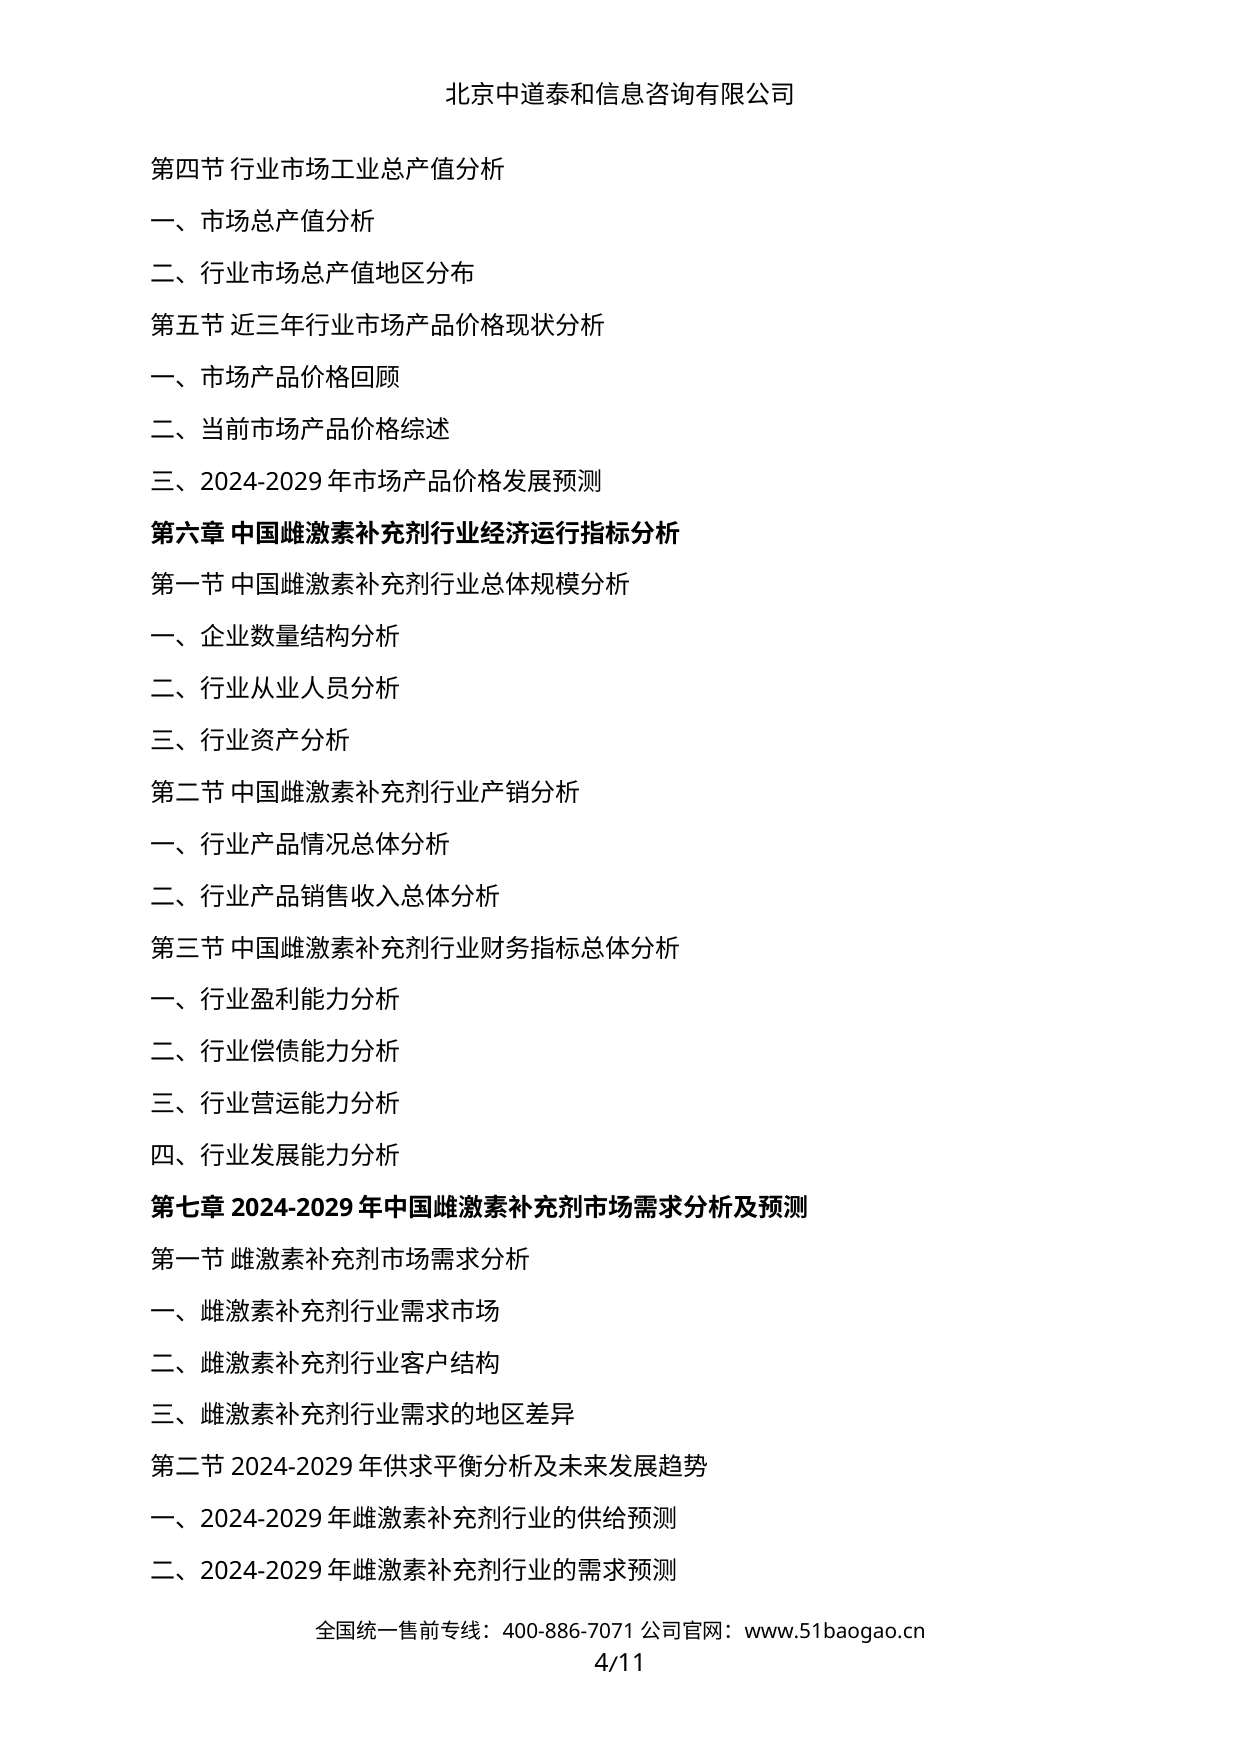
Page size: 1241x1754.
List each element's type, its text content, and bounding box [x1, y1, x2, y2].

text 第七章 2024-2029年中国雌激素补充剂市场需求分析及预测 [150, 1187, 1090, 1224]
text 一、市场产品价格回顾 [150, 357, 1090, 394]
text 第六章 中国雌激素补充剂行业经济运行指标分析 [150, 513, 1090, 549]
text 第二节 中国雌激素补充剂行业产销分析 [150, 772, 1090, 809]
text 二、2024-2029年雌激素补充剂行业的需求预测 [150, 1551, 1090, 1587]
text 一、企业数量结构分析 [150, 617, 1090, 653]
text 二、雌激素补充剂行业客户结构 [150, 1343, 1090, 1379]
text 一、行业产品情况总体分析 [150, 824, 1090, 861]
text 第五节 近三年行业市场产品价格现状分析 [150, 306, 1090, 342]
text 三、行业资产分析 [150, 721, 1090, 757]
text 四、行业发展能力分析 [150, 1136, 1090, 1172]
text 二、行业产品销售收入总体分析 [150, 876, 1090, 912]
text 第一节 中国雌激素补充剂行业总体规模分析 [150, 565, 1090, 601]
text 一、行业盈利能力分析 [150, 980, 1090, 1016]
text 第二节 2024-2029年供求平衡分析及未来发展趋势 [150, 1447, 1090, 1483]
text 二、当前市场产品价格综述 [150, 409, 1090, 446]
text 第一节 雌激素补充剂市场需求分析 [150, 1239, 1090, 1276]
text 一、雌激素补充剂行业需求市场 [150, 1291, 1090, 1327]
text 二、行业偿债能力分析 [150, 1032, 1090, 1068]
text 二、行业从业人员分析 [150, 669, 1090, 705]
text 一、2024-2029年雌激素补充剂行业的供给预测 [150, 1499, 1090, 1535]
text 三、2024-2029年市场产品价格发展预测 [150, 461, 1090, 497]
text 二、行业市场总产值地区分布 [150, 254, 1090, 290]
text 第四节 行业市场工业总产值分析 [150, 150, 1090, 186]
text 第三节 中国雌激素补充剂行业财务指标总体分析 [150, 928, 1090, 964]
text 一、市场总产值分析 [150, 202, 1090, 238]
text 三、雌激素补充剂行业需求的地区差异 [150, 1395, 1090, 1431]
text 三、行业营运能力分析 [150, 1084, 1090, 1120]
